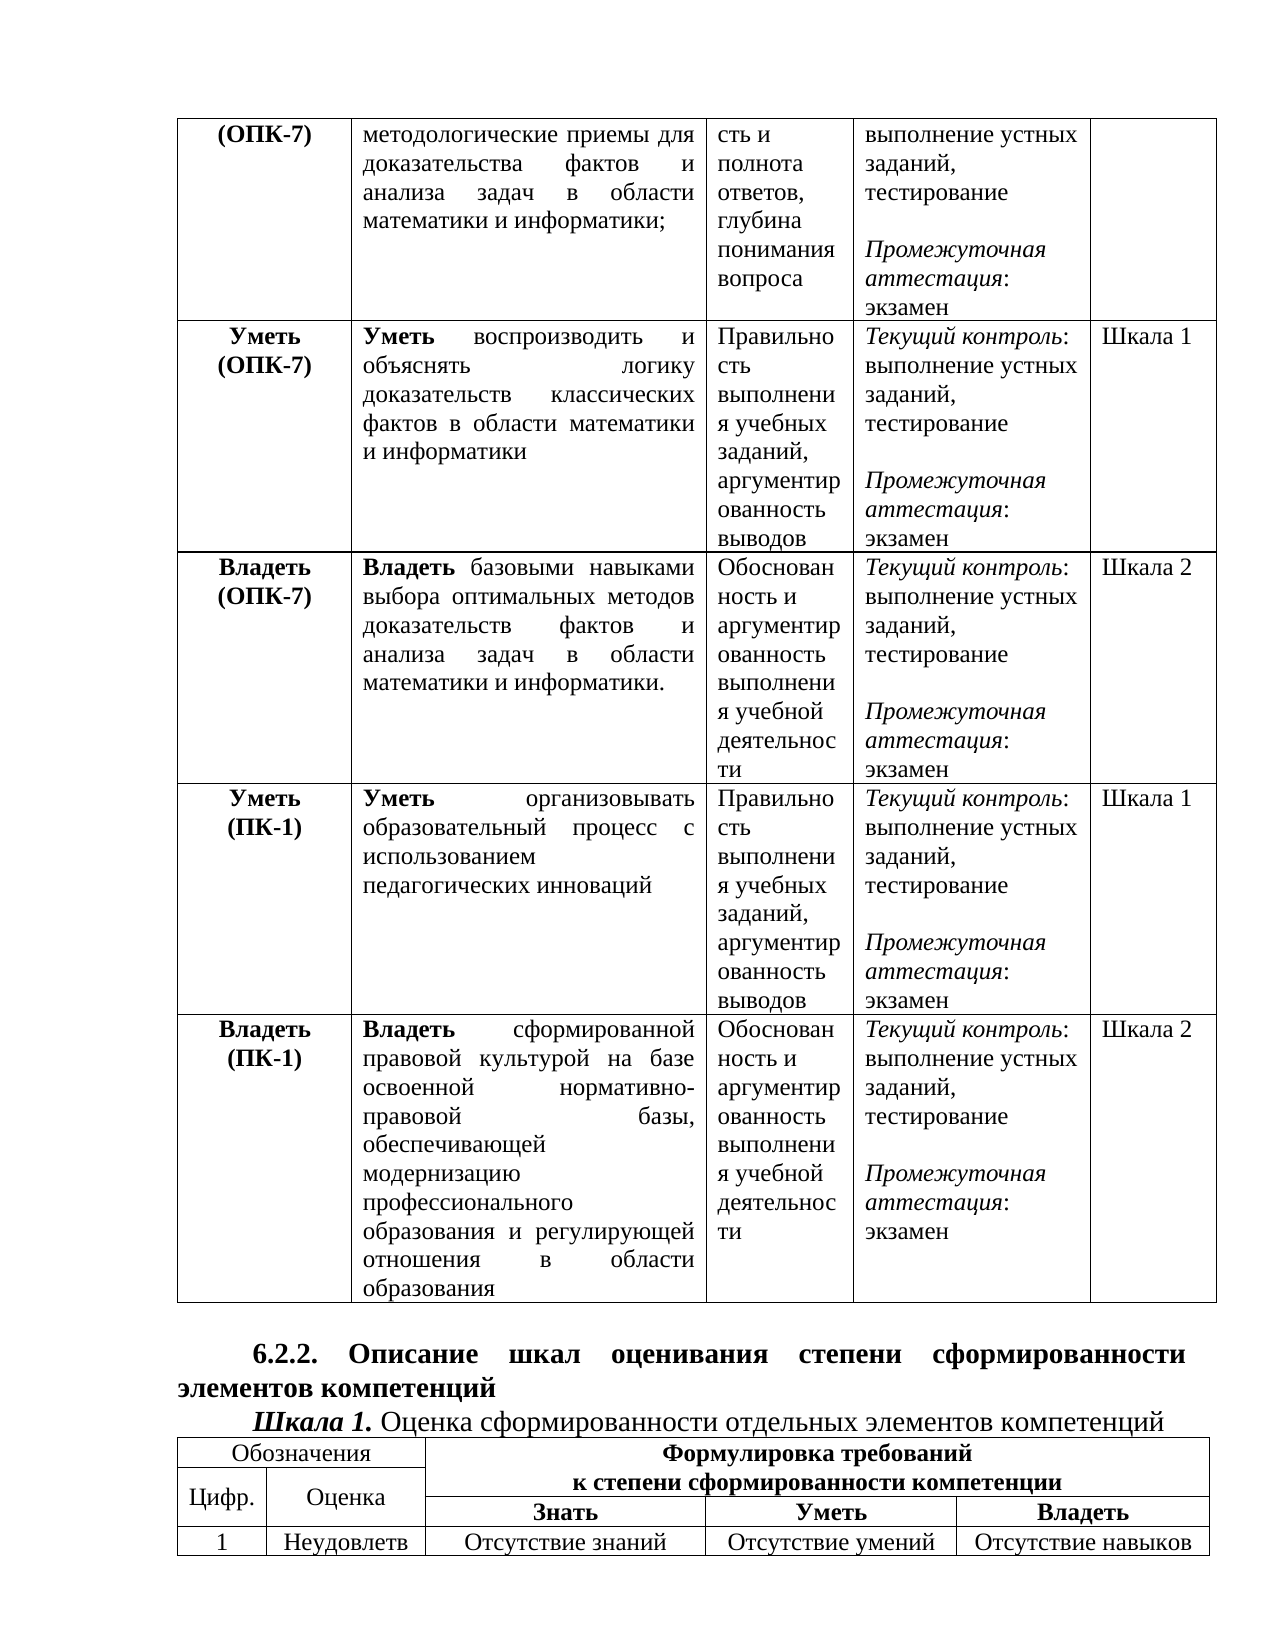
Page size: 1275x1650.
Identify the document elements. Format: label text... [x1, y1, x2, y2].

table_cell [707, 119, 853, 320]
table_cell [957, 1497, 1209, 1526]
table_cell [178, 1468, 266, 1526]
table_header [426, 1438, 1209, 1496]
text 6.2.2. Описание шкал оценивания степени сформированности элементов компетенций [177, 1337, 1186, 1404]
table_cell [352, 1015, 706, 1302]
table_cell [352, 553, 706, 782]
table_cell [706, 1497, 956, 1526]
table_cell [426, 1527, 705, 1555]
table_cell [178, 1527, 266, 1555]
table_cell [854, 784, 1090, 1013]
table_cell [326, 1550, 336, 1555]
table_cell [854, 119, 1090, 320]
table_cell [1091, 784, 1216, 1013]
text Шкала 1. Оценка сформированности отдельных элементов компетенций [177, 1404, 1186, 1437]
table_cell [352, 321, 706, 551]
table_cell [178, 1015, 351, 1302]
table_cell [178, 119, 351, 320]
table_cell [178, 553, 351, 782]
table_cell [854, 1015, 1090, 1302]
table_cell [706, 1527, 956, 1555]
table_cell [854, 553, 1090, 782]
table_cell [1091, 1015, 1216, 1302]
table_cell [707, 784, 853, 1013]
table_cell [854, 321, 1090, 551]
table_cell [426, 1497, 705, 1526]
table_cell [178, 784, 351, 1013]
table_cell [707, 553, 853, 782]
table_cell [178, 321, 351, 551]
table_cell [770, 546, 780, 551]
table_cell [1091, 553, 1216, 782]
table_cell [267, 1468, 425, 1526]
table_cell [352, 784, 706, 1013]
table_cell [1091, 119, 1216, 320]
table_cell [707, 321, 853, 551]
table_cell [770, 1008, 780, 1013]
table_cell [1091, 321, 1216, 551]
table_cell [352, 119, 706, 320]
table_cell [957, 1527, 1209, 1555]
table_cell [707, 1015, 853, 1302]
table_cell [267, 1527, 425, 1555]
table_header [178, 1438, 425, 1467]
